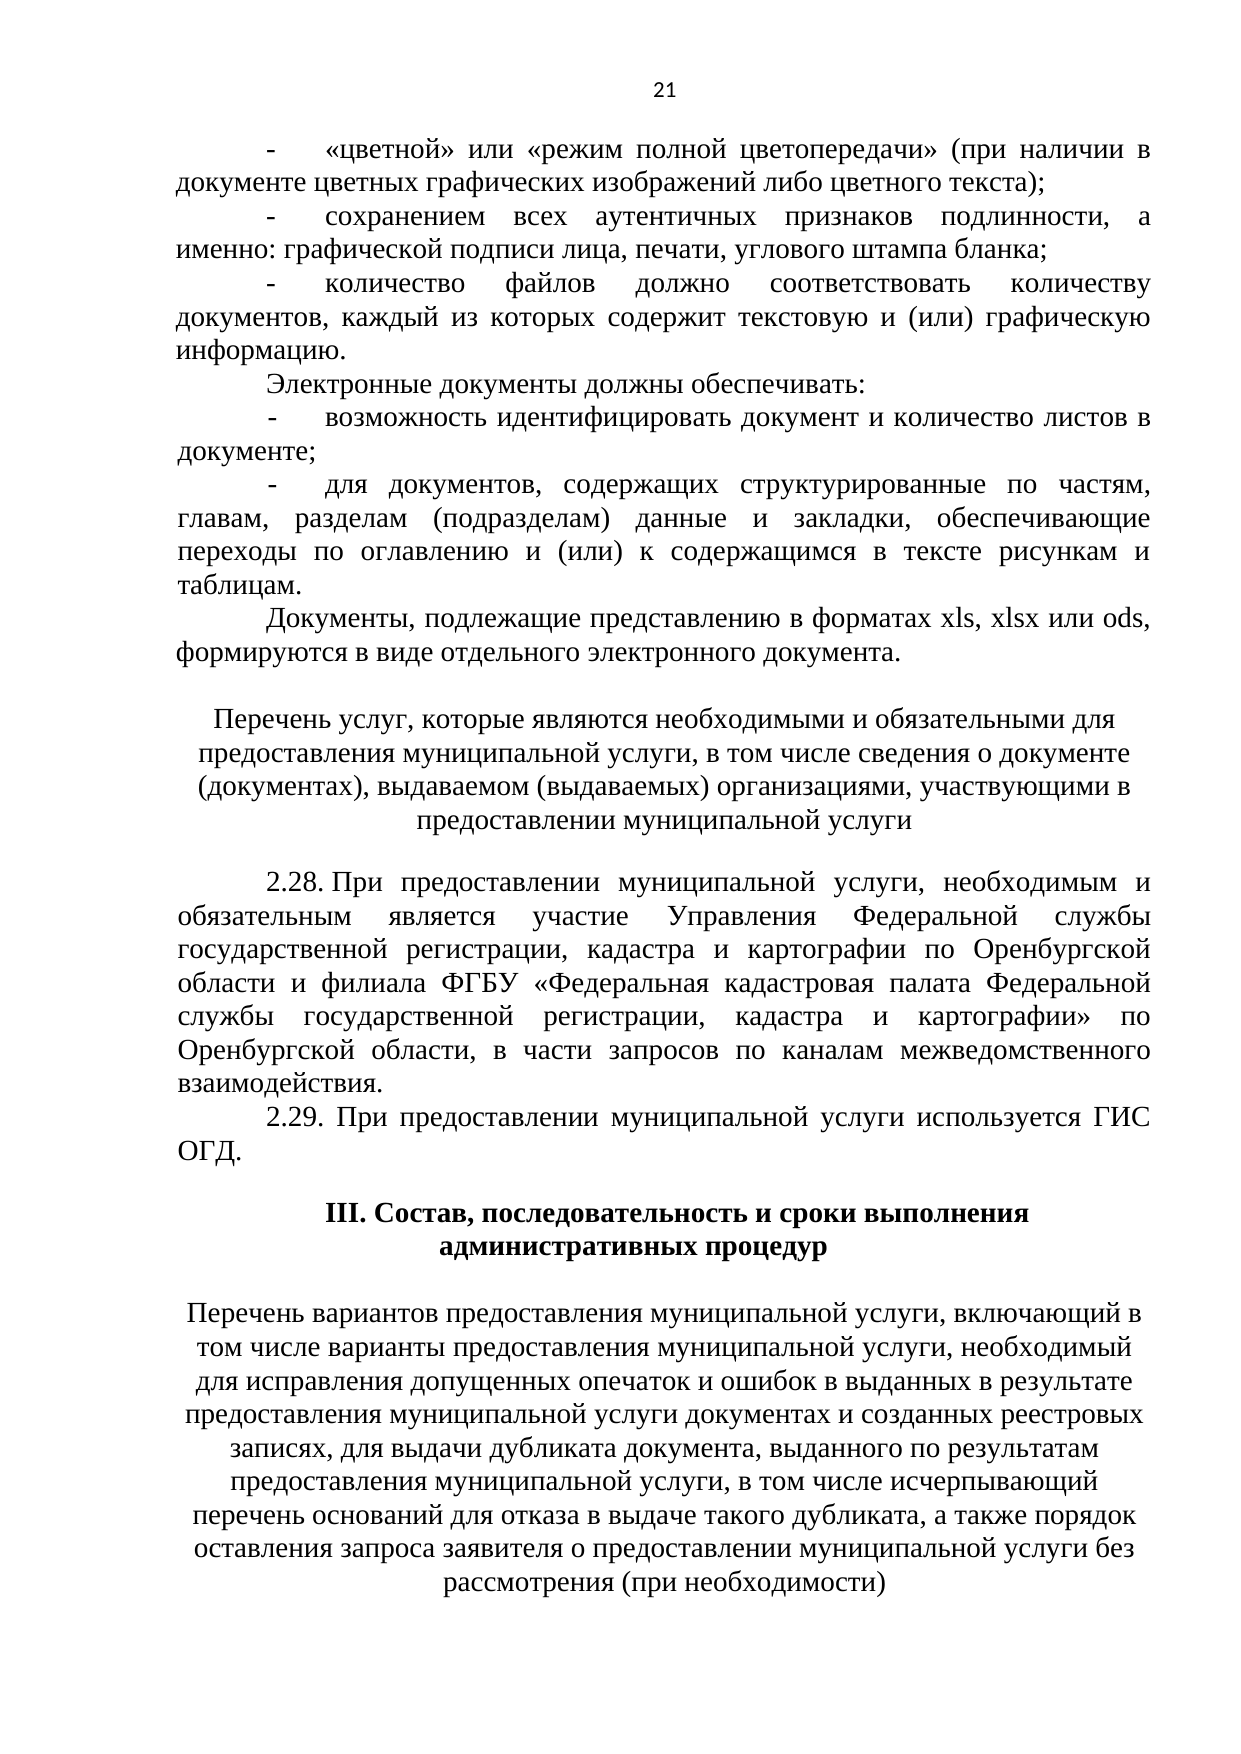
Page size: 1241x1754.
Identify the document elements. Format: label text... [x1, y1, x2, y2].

list «цветной» или «режим полной цветопередачи» (при наличии в документе цветных графических изображений либо цветного текста); [176, 131, 1152, 198]
list количество файлов должно соответствовать количеству документов, каждый из которых содержит текстовую и (или) графическую информацию. [176, 265, 1152, 366]
text III. Состав, последовательность и сроки выполнения административных процедур [177, 1195, 1090, 1262]
text 2.28. При предоставлении муниципальной услуги, необходимым и обязательным является участие Управления Федеральной службы государственной регистрации, кадастра и картографии по Оренбургской области и филиала ФГБУ «Федеральная кадастровая палата Федеральной службы государственной регистрации, кадастра и картографии» по Оренбургской области, в части запросов по каналам межведомственного взаимодействия. [177, 864, 1152, 1099]
text Перечень вариантов предоставления муниципальной услуги, включающий в том числе варианты предоставления муниципальной услуги, необходимый для исправления допущенных опечаток и ошибок в выданных в результате предоставления муниципальной услуги документах и созданных реестровых записях, для выдачи дубликата документа, выданного по результатам предоставления муниципальной услуги, в том числе исчерпывающий перечень оснований для отказа в выдаче такого дубликата, а также порядок оставления запроса заявителя о предоставлении муниципальной услуги без рассмотрения (при необходимости) [177, 1296, 1152, 1597]
text Перечень услуг, которые являются необходимыми и обязательными для предоставления муниципальной услуги, в том числе сведения о документе (документах), выдаваемом (выдаваемых) организациями, участвующими в предоставлении муниципальной услуги [177, 701, 1152, 835]
text 2.29. При предоставлении муниципальной услуги используется ГИС ОГД. [177, 1099, 1152, 1166]
list возможность идентифицировать документ и количество листов в документе; [177, 399, 1152, 466]
text Документы, подлежащие представлению в форматах xls, xlsx или ods, формируются в виде отдельного электронного документа. [176, 601, 1152, 668]
text Электронные документы должны обеспечивать: [176, 366, 1152, 399]
list для документов, содержащих структурированные по частям, главам, разделам (подразделам) данные и закладки, обеспечивающие переходы по оглавлению и (или) к содержащимся в тексте рисункам и таблицам. [177, 466, 1152, 601]
list сохранением всех аутентичных признаков подлинности, а именно: графической подписи лица, печати, углового штампа бланка; [176, 198, 1152, 265]
